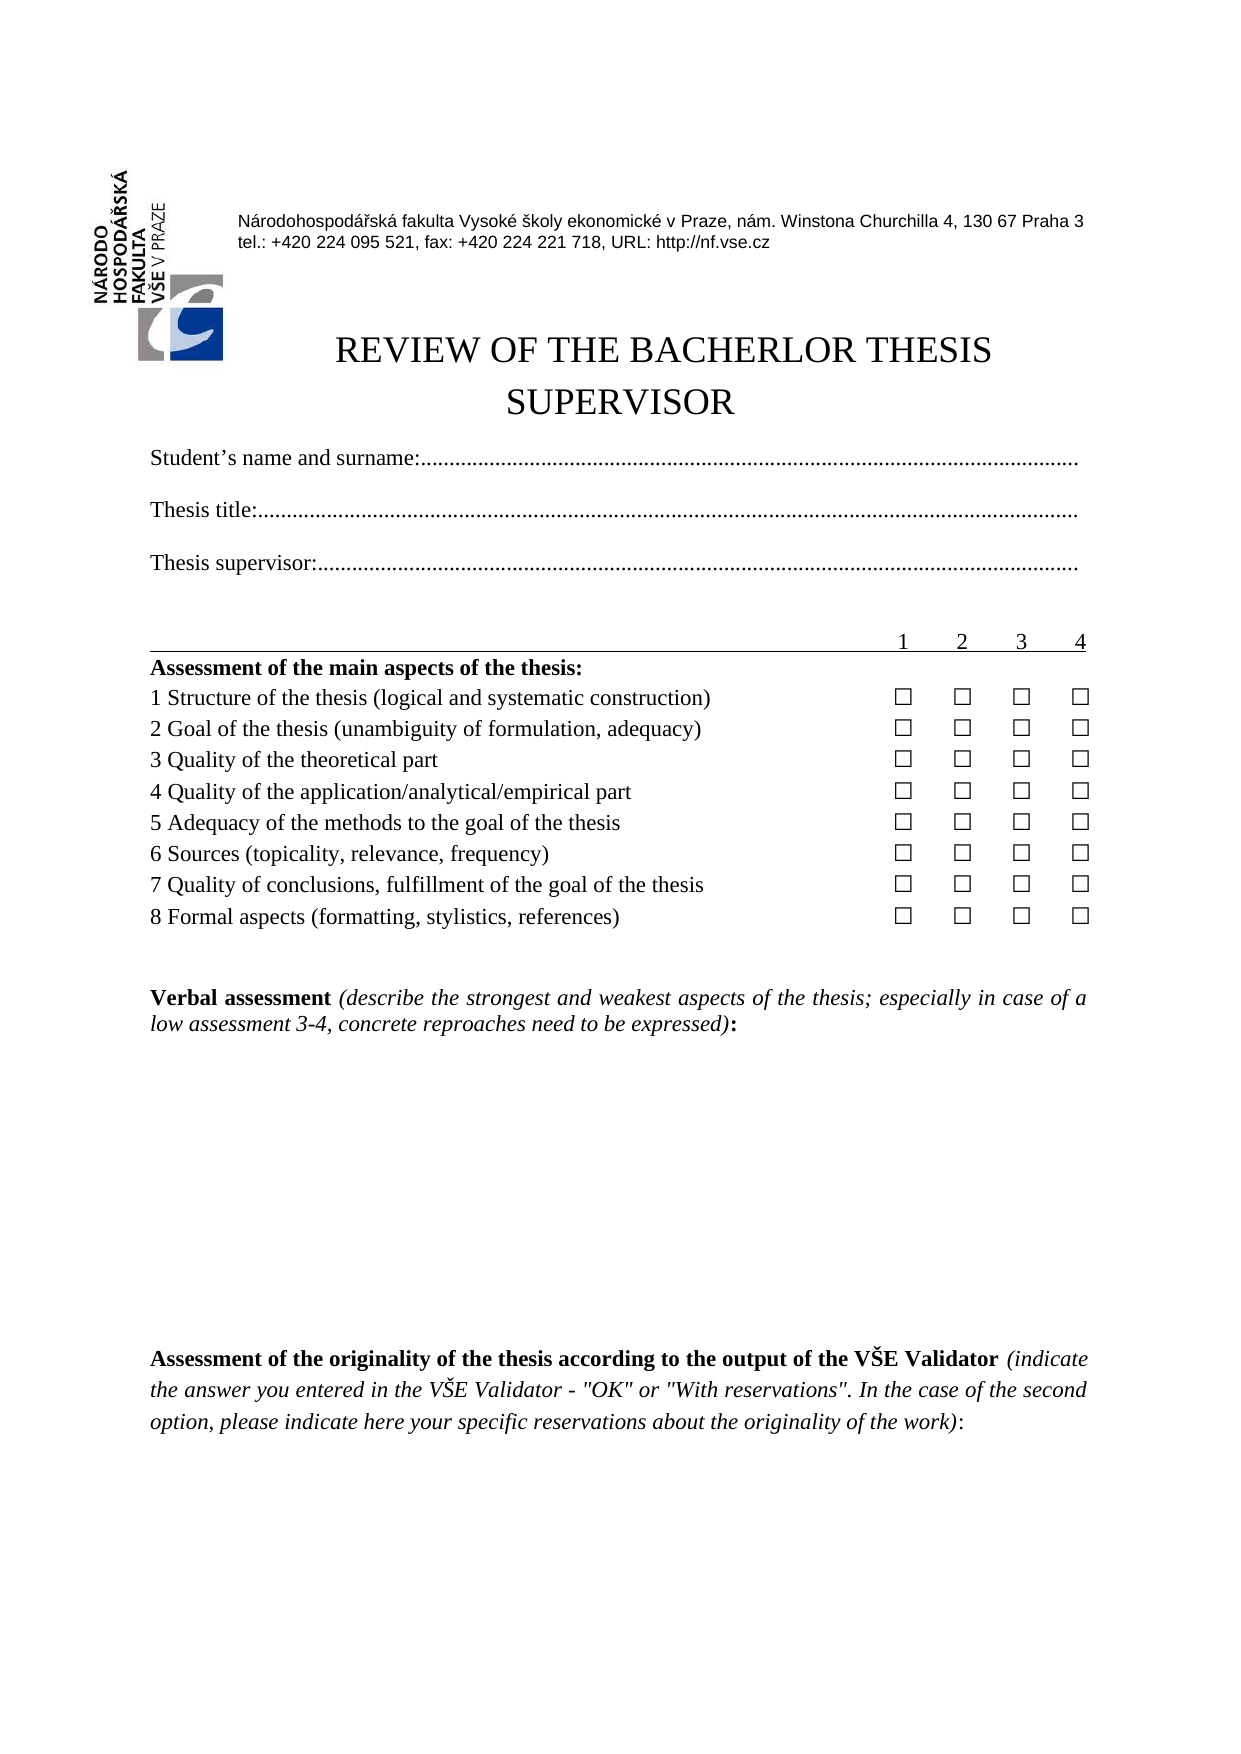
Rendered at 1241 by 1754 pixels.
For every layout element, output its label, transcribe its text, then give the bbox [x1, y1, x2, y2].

text 4 Quality of the application/analytical/empirical part [150, 774, 1090, 806]
text 1 2 3 4 [150, 628, 1090, 654]
text 6 Sources (topicality, relevance, frequency) [150, 837, 1090, 868]
text 3 Quality of the theoretical part [150, 743, 1090, 774]
text tel.: +420 224 095 521, fax: +420 224 221 718, URL: http://nf.vse.cz [226, 232, 1090, 252]
text Student’s name and surname: [150, 444, 1090, 470]
text REVIEW OF THE BACHERLOR THESIS SUPERVISOR [150, 328, 1090, 423]
text Národohospodářská fakulta Vysoké školy ekonomické v Praze, nám. Winstona Churchilla 4, 130 67 Praha 3 [226, 211, 1090, 232]
text Thesis title: [150, 496, 1090, 523]
picture [58, 153, 226, 376]
text 7 Quality of conclusions, fulfillment of the goal of the thesis [150, 868, 1090, 899]
text Assessment of the originality of the thesis according to the output of the VŠE Validator (indicate the answer you entered in the VŠE Validator - "OK" or "With reservations". In the case of the second option, please indicate here your specific reservations about the originality of the work): [150, 1345, 1090, 1434]
text 5 Adequacy of the methods to the goal of the thesis [150, 806, 1090, 837]
text 1 Structure of the thesis (logical and systematic construction) [150, 681, 1090, 712]
text Assessment of the main aspects of the thesis: [150, 654, 1090, 681]
text 2 Goal of the thesis (unambiguity of formulation, adequacy) [150, 712, 1090, 743]
text Thesis supervisor: [150, 549, 1090, 575]
text 8 Formal aspects (formatting, stylistics, references) [150, 899, 1090, 931]
text Verbal assessment (describe the strongest and weakest aspects of the thesis; especially in case of a low assessment 3-4, concrete reproaches need to be expressed): [150, 983, 1090, 1036]
